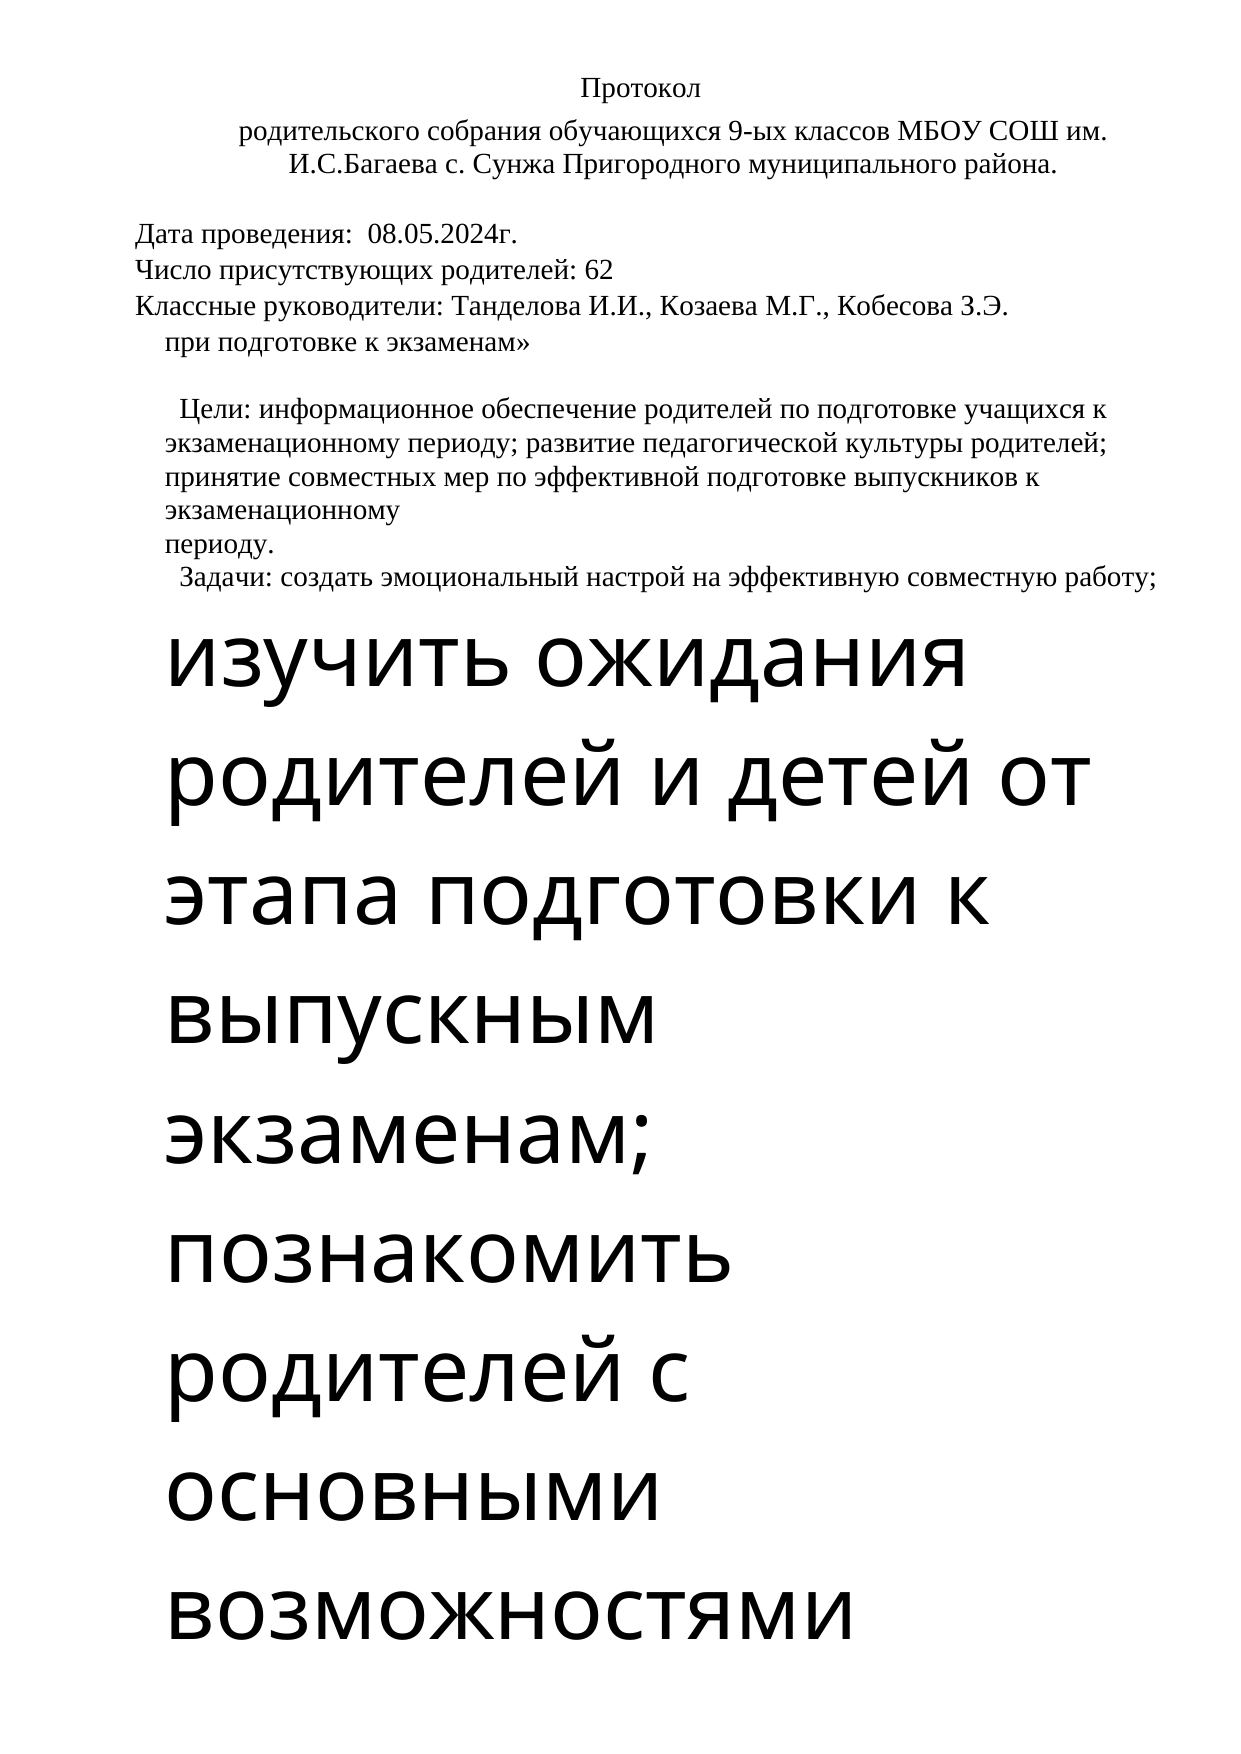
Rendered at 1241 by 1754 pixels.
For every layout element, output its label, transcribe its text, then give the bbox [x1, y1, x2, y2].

text экзаменационному периоду; развитие педагогической культуры родителей; [164, 425, 1165, 459]
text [164, 1189, 1165, 1665]
list Дата проведения: 08.05.2024г. [135, 216, 1109, 250]
text Задачи: создать эмоциональный настрой на эффективную совместную работу; [164, 559, 1165, 593]
list Классные руководители: Танделова И.И., Козаева М.Г., Кобесова З.Э. [135, 288, 1109, 322]
text изучить ожидания родителей и детей от этапа подготовки к выпускным экзаменам; [164, 593, 1165, 1189]
text Протокол [164, 71, 1165, 104]
text Цели: информационное обеспечение родителей по подготовке учащихся к [164, 392, 1165, 425]
list Число присутствующих родителей: 62 [135, 252, 1109, 286]
text при подготовке к экзаменам» [164, 324, 1165, 358]
text родительского собрания обучающихся 9-ых классов МБОУ СОШ им. И.С.Багаева с. Сунжа Пригородного муниципального района. [181, 113, 1165, 180]
text принятие совместных мер по эффективной подготовке выпускников к экзаменационному [164, 459, 1165, 526]
text периоду. [164, 526, 1165, 559]
